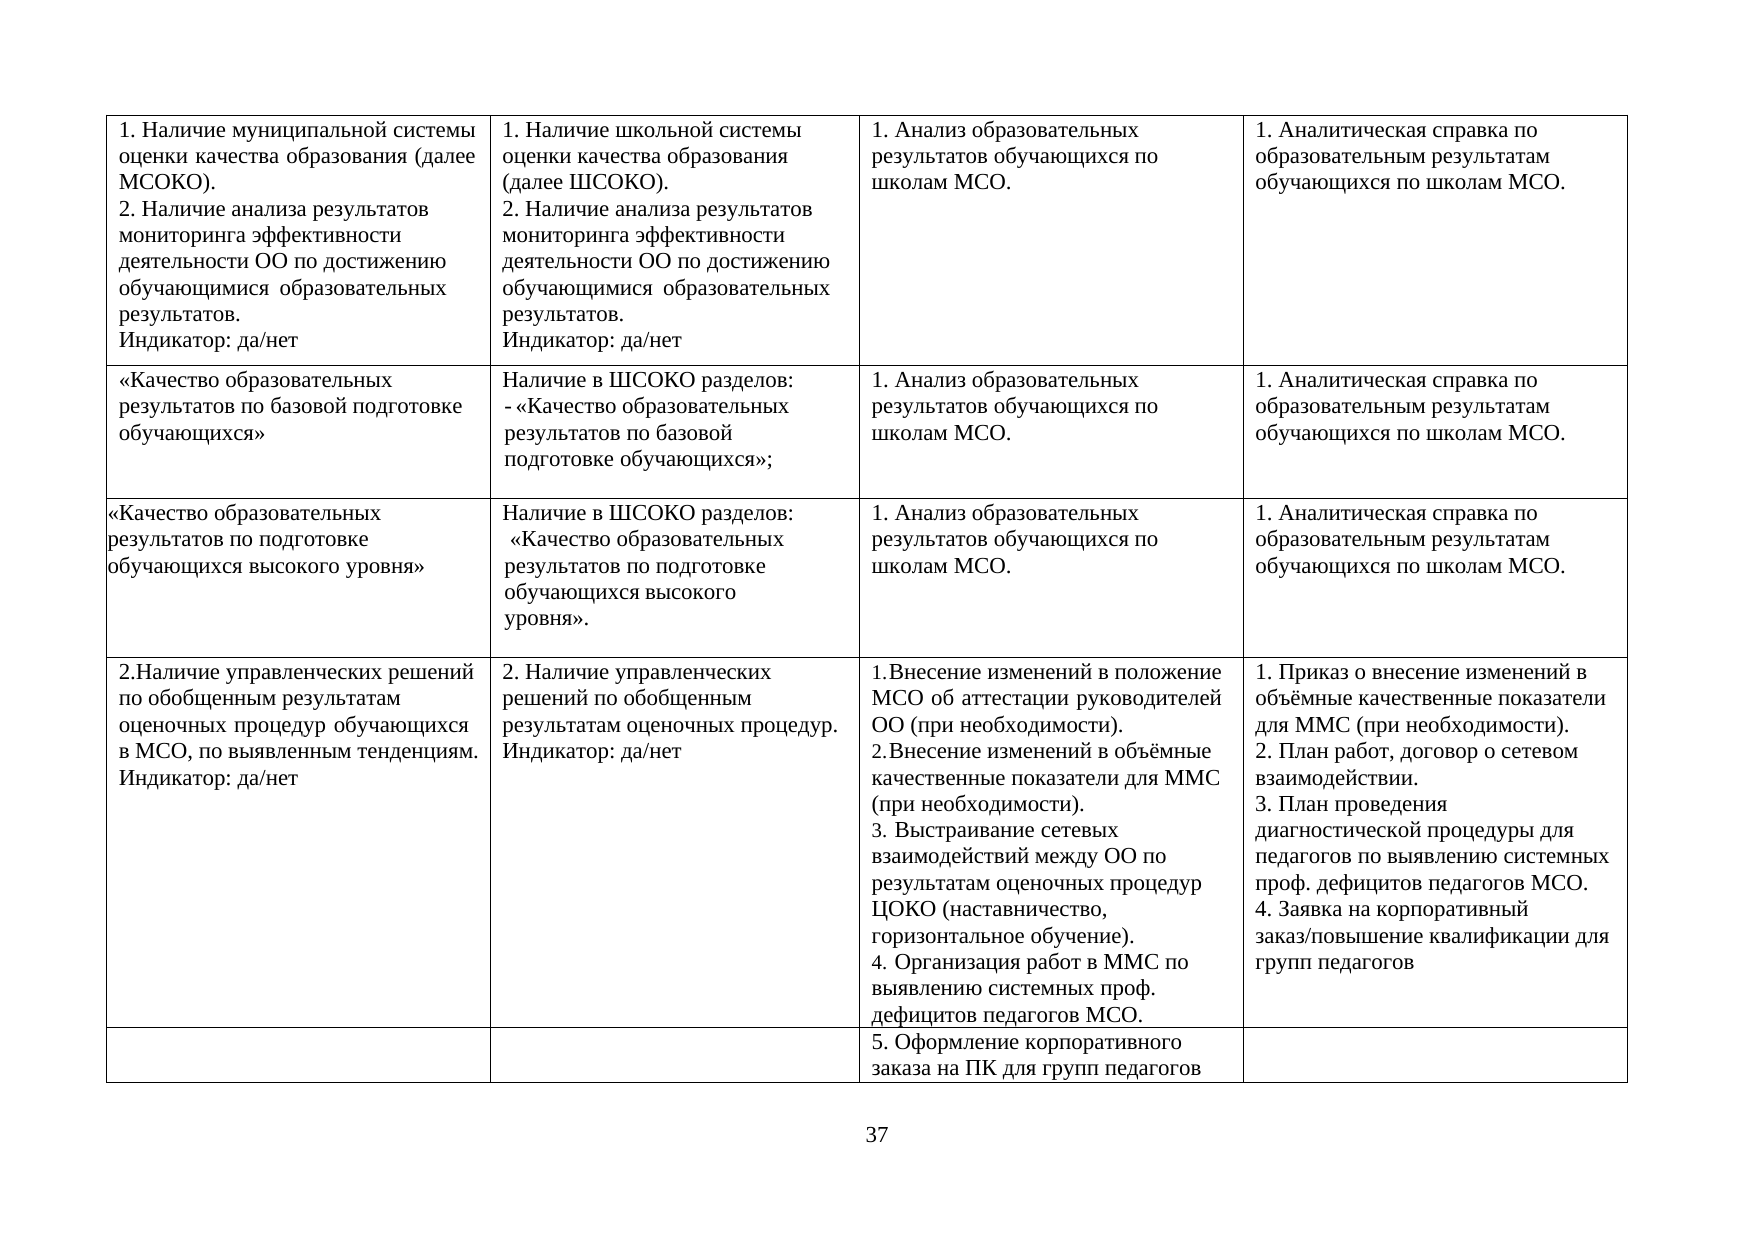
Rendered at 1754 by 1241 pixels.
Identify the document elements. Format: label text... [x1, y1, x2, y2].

table_cell Приказ о внесение изменений в объёмные качественные показатели для ММС (при необходимости). План работ, договор о сетевом взаимодействии. План проведения диагностической процедуры для педагогов по выявлению системных проф. дефицитов педагогов МСО. Заявка на корпоративный заказ/повышение квалификации для групп педагогов [1244, 658, 1627, 1027]
table_cell 1. Аналитическая справка по образовательным результатам обучающихся по школам МСО. [1244, 116, 1627, 365]
table_cell 1. Аналитическая справка по образовательным результатам обучающихся по школам МСО. [1244, 499, 1627, 657]
table_cell 1. Аналитическая справка по образовательным результатам обучающихся по школам МСО. [1244, 366, 1627, 498]
table_cell 2. Наличие управленческих решений по обобщенным результатам оценочных процедур. Индикатор: да/нет [491, 658, 859, 1027]
table_cell [491, 1028, 859, 1082]
table_cell 1. Анализ образовательных результатов обучающихся по школам МСО. [860, 499, 1243, 657]
table_cell «Качество образовательных результатов по подготовке обучающихся высокого уровня» [107, 499, 490, 657]
table_cell 1. Анализ образовательных результатов обучающихся по школам МСО. [860, 366, 1243, 498]
table_cell [1244, 1028, 1627, 1082]
table_cell «Качество образовательных результатов по базовой подготовке обучающихся» [107, 366, 490, 498]
table_cell [107, 1028, 490, 1082]
table_cell Наличие школьной системы оценки качества образования (далее ШСОКО). 2. Наличие анализа результатов мониторинга эффективности деятельности ОО по достижению обучающимися образовательных результатов. Индикатор: да/нет [491, 116, 859, 365]
table_cell Наличие муниципальной системы оценки качества образования (далее МСОКО). 2. Наличие анализа результатов мониторинга эффективности деятельности ОО по достижению обучающимися образовательных результатов. Индикатор: да/нет [107, 116, 490, 365]
table_cell 5. Оформление корпоративного заказа на ПК для групп педагогов [860, 1028, 1243, 1082]
table_cell Наличие в ШСОКО разделов: «Качество образовательных результатов по базовой подготовке обучающихся»; [491, 366, 859, 498]
table_cell Наличие в ШСОКО разделов: «Качество образовательных результатов по подготовке обучающихся высокого уровня». [491, 499, 859, 657]
table_cell Внесение изменений в положение МСО об аттестации руководителей ОО (при необходимости). Внесение изменений в объёмные качественные показатели для ММС (при необходимости). Выстраивание сетевых взаимодействий между ОО по результатам оценочных процедур ЦОКО (наставничество, горизонтальное обучение). Организация работ в ММС по выявлению системных проф. дефицитов педагогов МСО. [860, 658, 1243, 1027]
table_cell 1. Анализ образовательных результатов обучающихся по школам МСО. [860, 116, 1243, 365]
table_cell 2.Наличие управленческих решений по обобщенным результатам оценочных процедур обучающихся в МСО, по выявленным тенденциям. Индикатор: да/нет [107, 658, 490, 1027]
